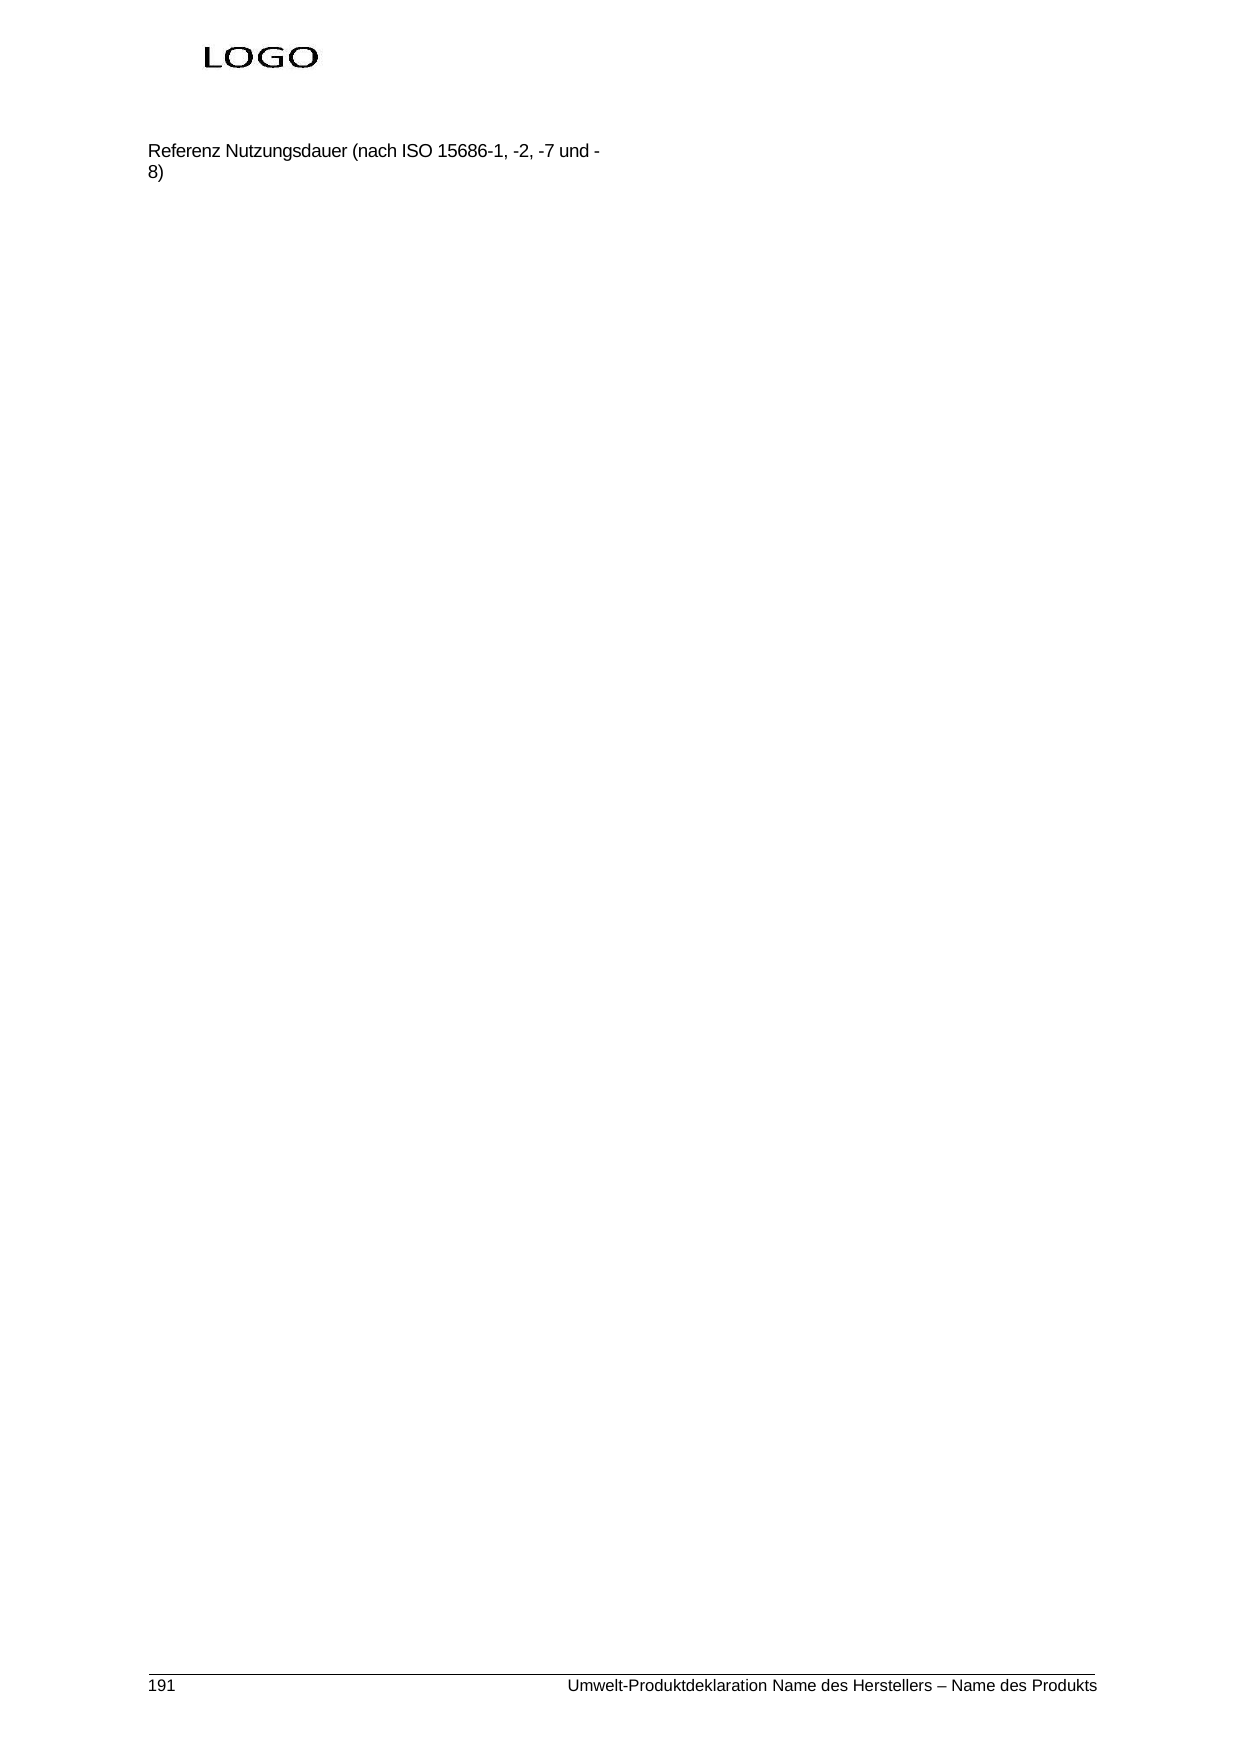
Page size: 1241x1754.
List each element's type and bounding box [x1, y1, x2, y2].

picture [148, 14, 622, 103]
